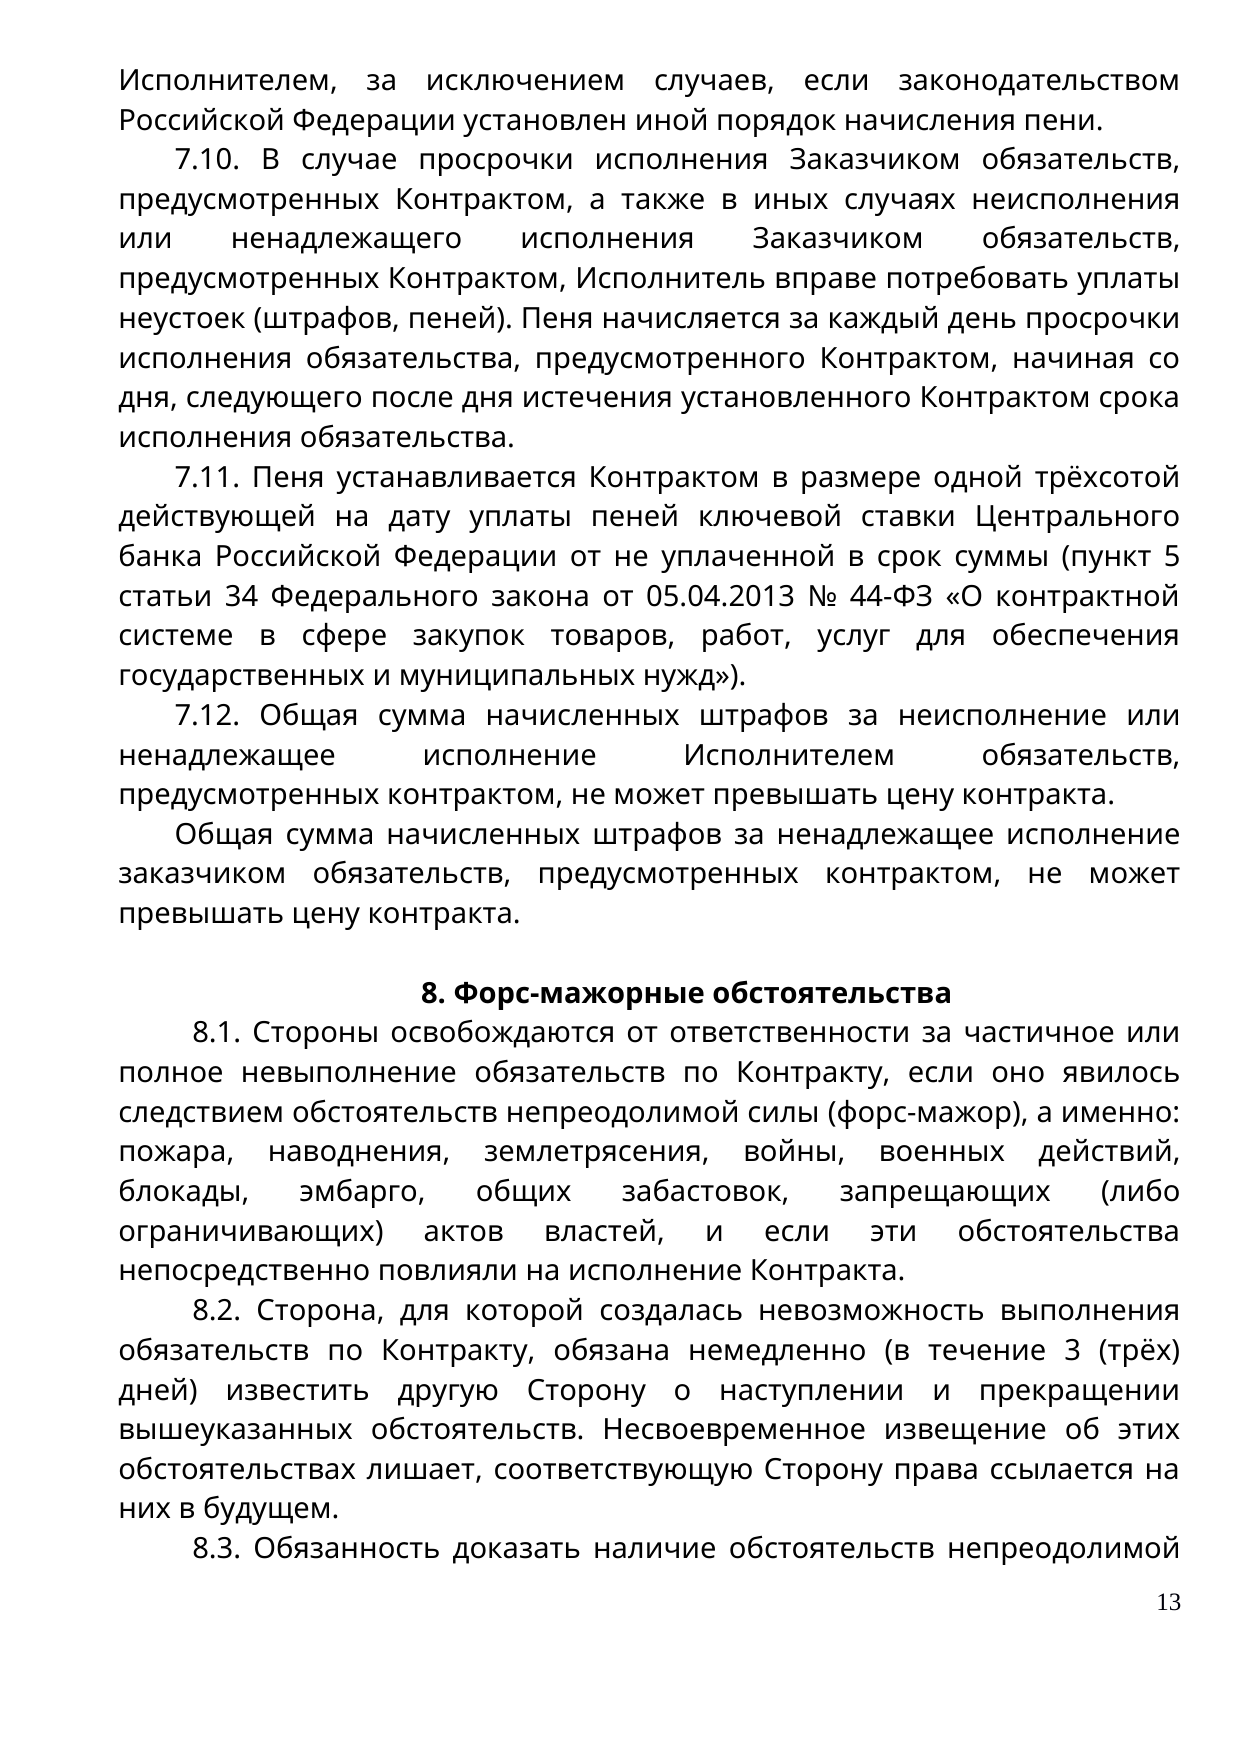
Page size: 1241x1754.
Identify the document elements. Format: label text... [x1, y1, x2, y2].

text Общая сумма начисленных штрафов за ненадлежащее исполнение заказчиком обязательств, предусмотренных контрактом, не может превышать цену контракта. [118, 813, 1181, 932]
text 8.2. Сторона, для которой создалась невозможность выполнения обязательств по Контракту, обязана немедленно (в течение 3 (трёх) дней) известить другую Сторону о наступлении и прекращении вышеуказанных обстоятельств. Несвоевременное извещение об этих обстоятельствах лишает, соответствующую Сторону права ссылается на них в будущем. [118, 1289, 1181, 1527]
text 7.12. Общая сумма начисленных штрафов за неисполнение или ненадлежащее исполнение Исполнителем обязательств, предусмотренных контрактом, не может превышать цену контракта. [118, 694, 1181, 813]
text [118, 1527, 1181, 1567]
text 7.10. В случае просрочки исполнения Заказчиком обязательств, предусмотренных Контрактом, а также в иных случаях неисполнения или ненадлежащего исполнения Заказчиком обязательств, предусмотренных Контрактом, Исполнитель вправе потребовать уплаты неустоек (штрафов, пеней). Пеня начисляется за каждый день просрочки исполнения обязательства, предусмотренного Контрактом, начиная со дня, следующего после дня истечения установленного Контрактом срока исполнения обязательства. [118, 138, 1181, 456]
text 8.1. Стороны освобождаются от ответственности за частичное или полное невыполнение обязательств по Контракту, если оно явилось следствием обстоятельств непреодолимой силы (форс-мажор), а именно: пожара, наводнения, землетрясения, войны, военных действий, блокады, эмбарго, общих забастовок, запрещающих (либо ограничивающих) актов властей, и если эти обстоятельства непосредственно повлияли на исполнение Контракта. [118, 1012, 1181, 1289]
text 8. Форс-мажорные обстоятельства [118, 972, 1181, 1012]
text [118, 59, 1181, 138]
text 7.11. Пеня устанавливается Контрактом в размере одной трёхсотой действующей на дату уплаты пеней ключевой ставки Центрального банка Российской Федерации от не уплаченной в срок суммы (пункт 5 статьи 34 Федерального закона от 05.04.2013 № 44-ФЗ «О контрактной системе в сфере закупок товаров, работ, услуг для обеспечения государственных и муниципальных нужд»). [118, 456, 1181, 694]
